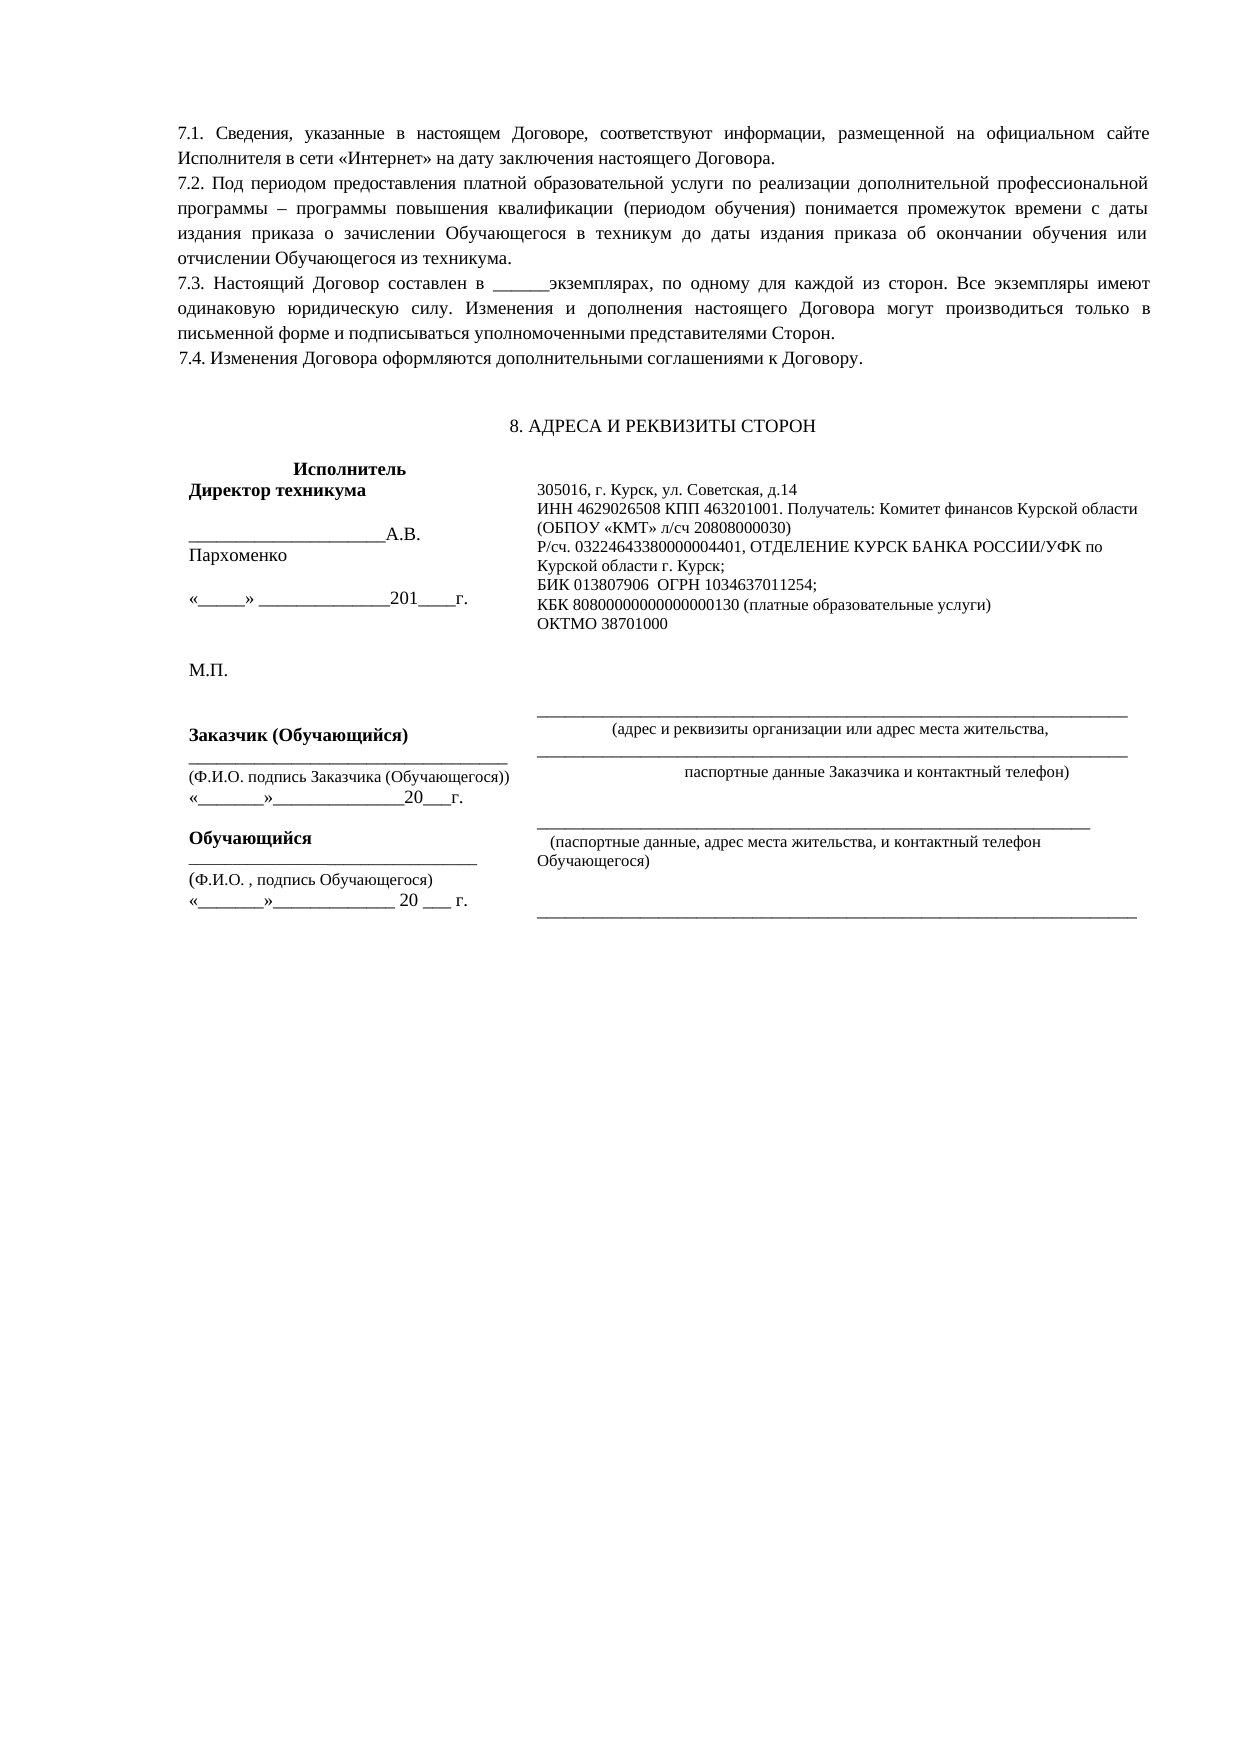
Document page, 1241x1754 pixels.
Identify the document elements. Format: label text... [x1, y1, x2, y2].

table_header 305016, г. Курск, ул. Советская, д.14 ИНН 4629026508 КПП 463201001. Получатель: Комитет финансов Курской области (ОБПОУ «КМТ» л/сч 20808000030) Р/сч. 03224643380000004401, ОТДЕЛЕНИЕ КУРСК БАНКА РОССИИ/УФК по Курской области г. Курск; БИК 013807906 ОГРН 1034637011254; КБК 80800000000000000130 (платные образовательные услуги) ОКТМО 38701000 _______________________________________________________________ (адрес и реквизиты организации или адрес места жительства, _______________________________________________________________ паспортные данные Заказчика и контактный телефон) ___________________________________________________________ (паспортные данные, адрес места жительства, и контактный телефон Обучающегося) ________________________________________________________________ [526, 458, 1152, 939]
text 7.3. Настоящий Договор составлен в ______экземплярах, по одному для каждой из сторон. Все экземпляры имеют одинаковую юридическую силу. Изменения и дополнения настоящего Договора могут производиться только в письменной форме и подписываться уполномоченными представителями Сторон. [177, 268, 1152, 343]
text 7.4. Изменения Договора оформляются дополнительными соглашениями к Договору. [179, 343, 1152, 368]
text 7.2. Под периодом предоставления платной образовательной услуги по реализации дополнительной профессиональной программы – программы повышения квалификации (периодом обучения) понимается промежуток времени с даты издания приказа о зачислении Обучающегося в техникум до даты издания приказа об окончании обучения или отчислении Обучающегося из техникума. [177, 168, 1149, 268]
table_header Исполнитель Директор техникума _____________________А.В. Пархоменко «_____» ______________201____г. М.П. Заказчик (Обучающийся) __________________________________ (Ф.И.О. подпись Заказчика (Обучающегося)) «_______»______________20___г. Обучающийся _____________________________________ (Ф.И.О. , подпись Обучающегося) «_______»_____________ 20 ___ г. [177, 458, 526, 939]
text 8. АДРЕСА И РЕКВИЗИТЫ СТОРОН [177, 415, 1148, 436]
text 7.1. Сведения, указанные в настоящем Договоре, соответствуют информации, размещенной на официальном сайте Исполнителя в сети «Интернет» на дату заключения настоящего Договора. [177, 118, 1150, 168]
